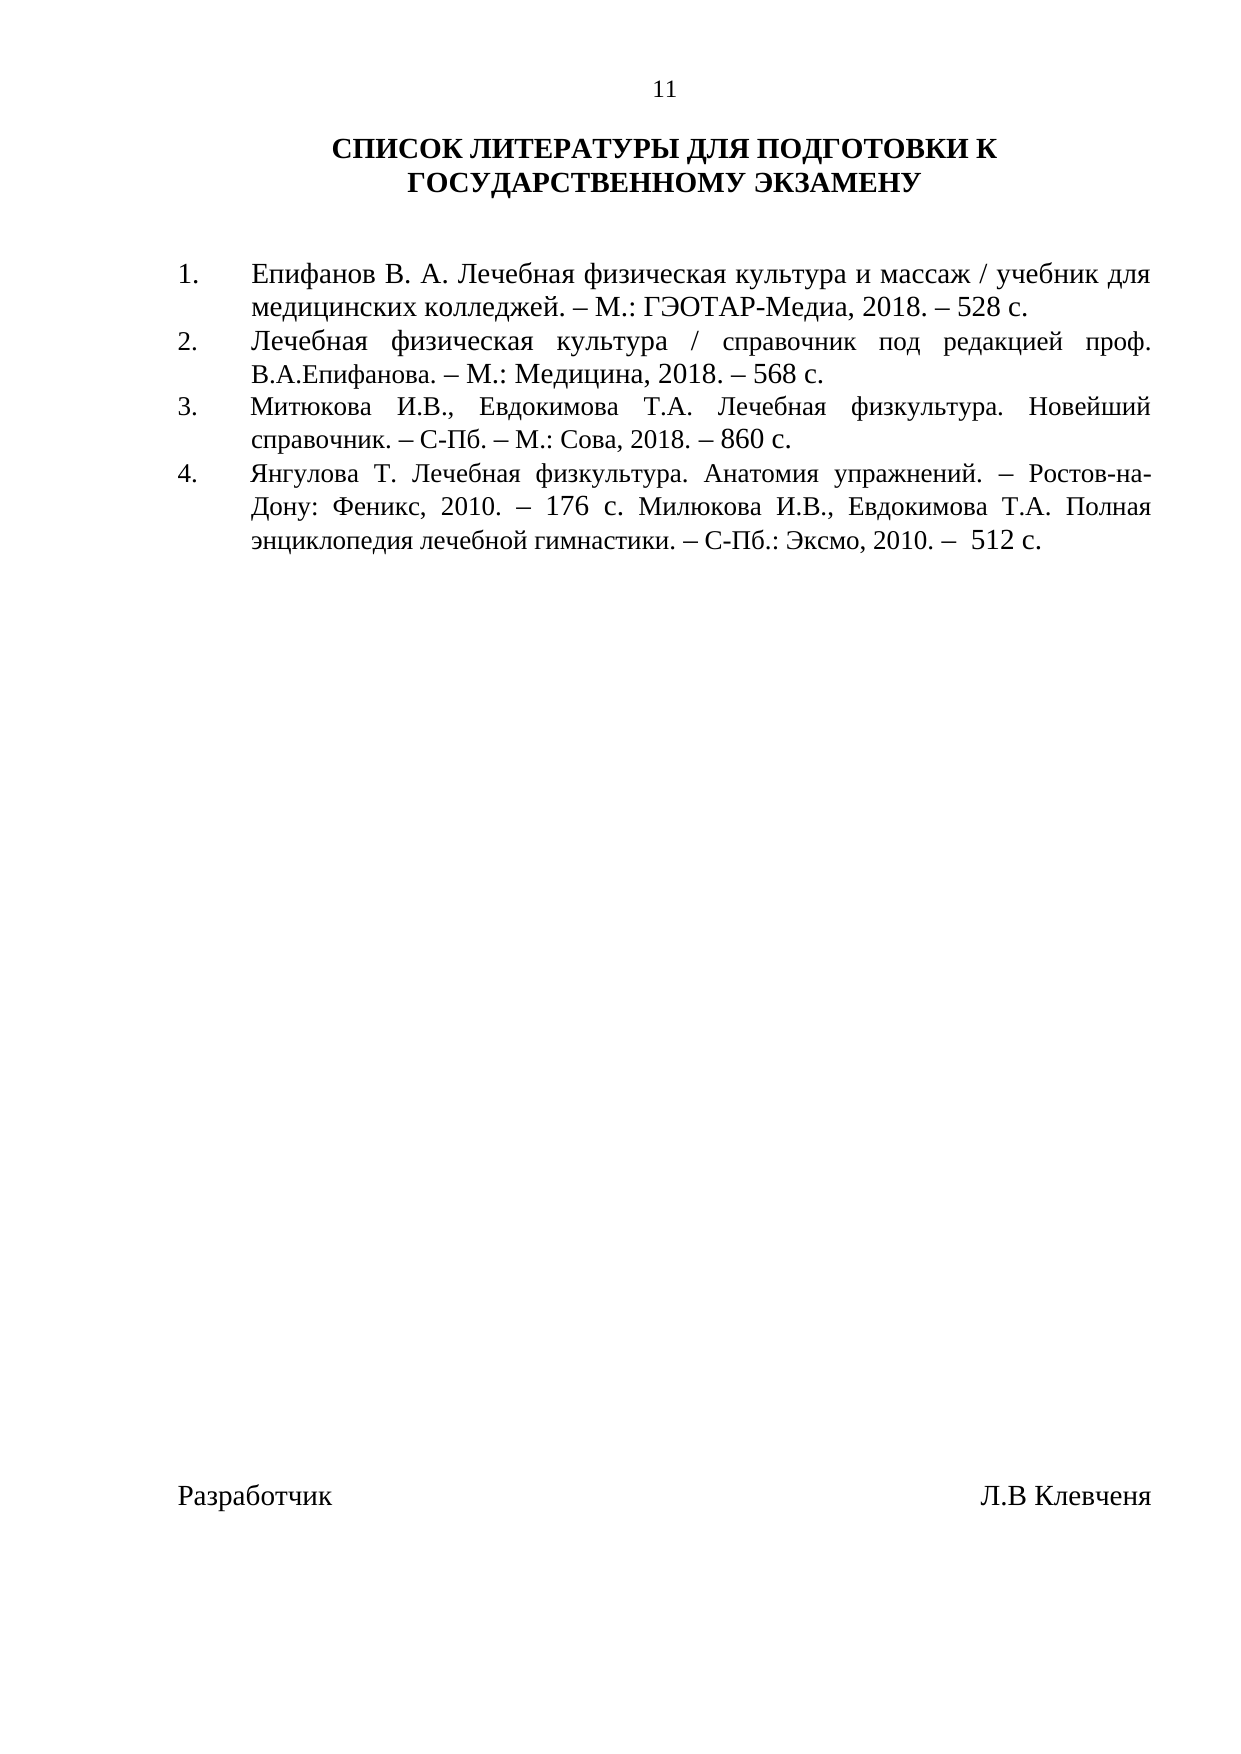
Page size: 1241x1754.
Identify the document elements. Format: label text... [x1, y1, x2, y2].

text СПИСОК ЛИТЕРАТУРЫ ДЛЯ ПОДГОТОВКИ К ГОСУДАРСТВЕННОМУ ЭКЗАМЕНУ [177, 131, 1152, 198]
text Разработчик Л.В Клевченя [177, 1478, 1152, 1511]
list Епифанов В. А. Лечебная физическая культура и массаж / учебник для медицинских колледжей. – М.: ГЭОТАР-Медиа, 2018. – 528 с. [177, 256, 1152, 323]
list Лечебная физическая культура / справочник под редакцией проф. В.А.Епифанова. – М.: Медицина, 2018. – 568 с. [177, 323, 1152, 390]
list Митюкова И.В., Евдокимова Т.А. Лечебная физкультура. Новейший справочник. – С-Пб. – М.: Сова, 2018. – 860 с. [177, 390, 1152, 455]
list Янгулова Т. Лечебная физкультура. Анатомия упражнений. – Ростов-на-Дону: Феникс, 2010. – 176 с. Милюкова И.В., Евдокимова Т.А. Полная энциклопедия лечебной гимнастики. – С-Пб.: Эксмо, 2010. – 512 с. [177, 455, 1152, 555]
